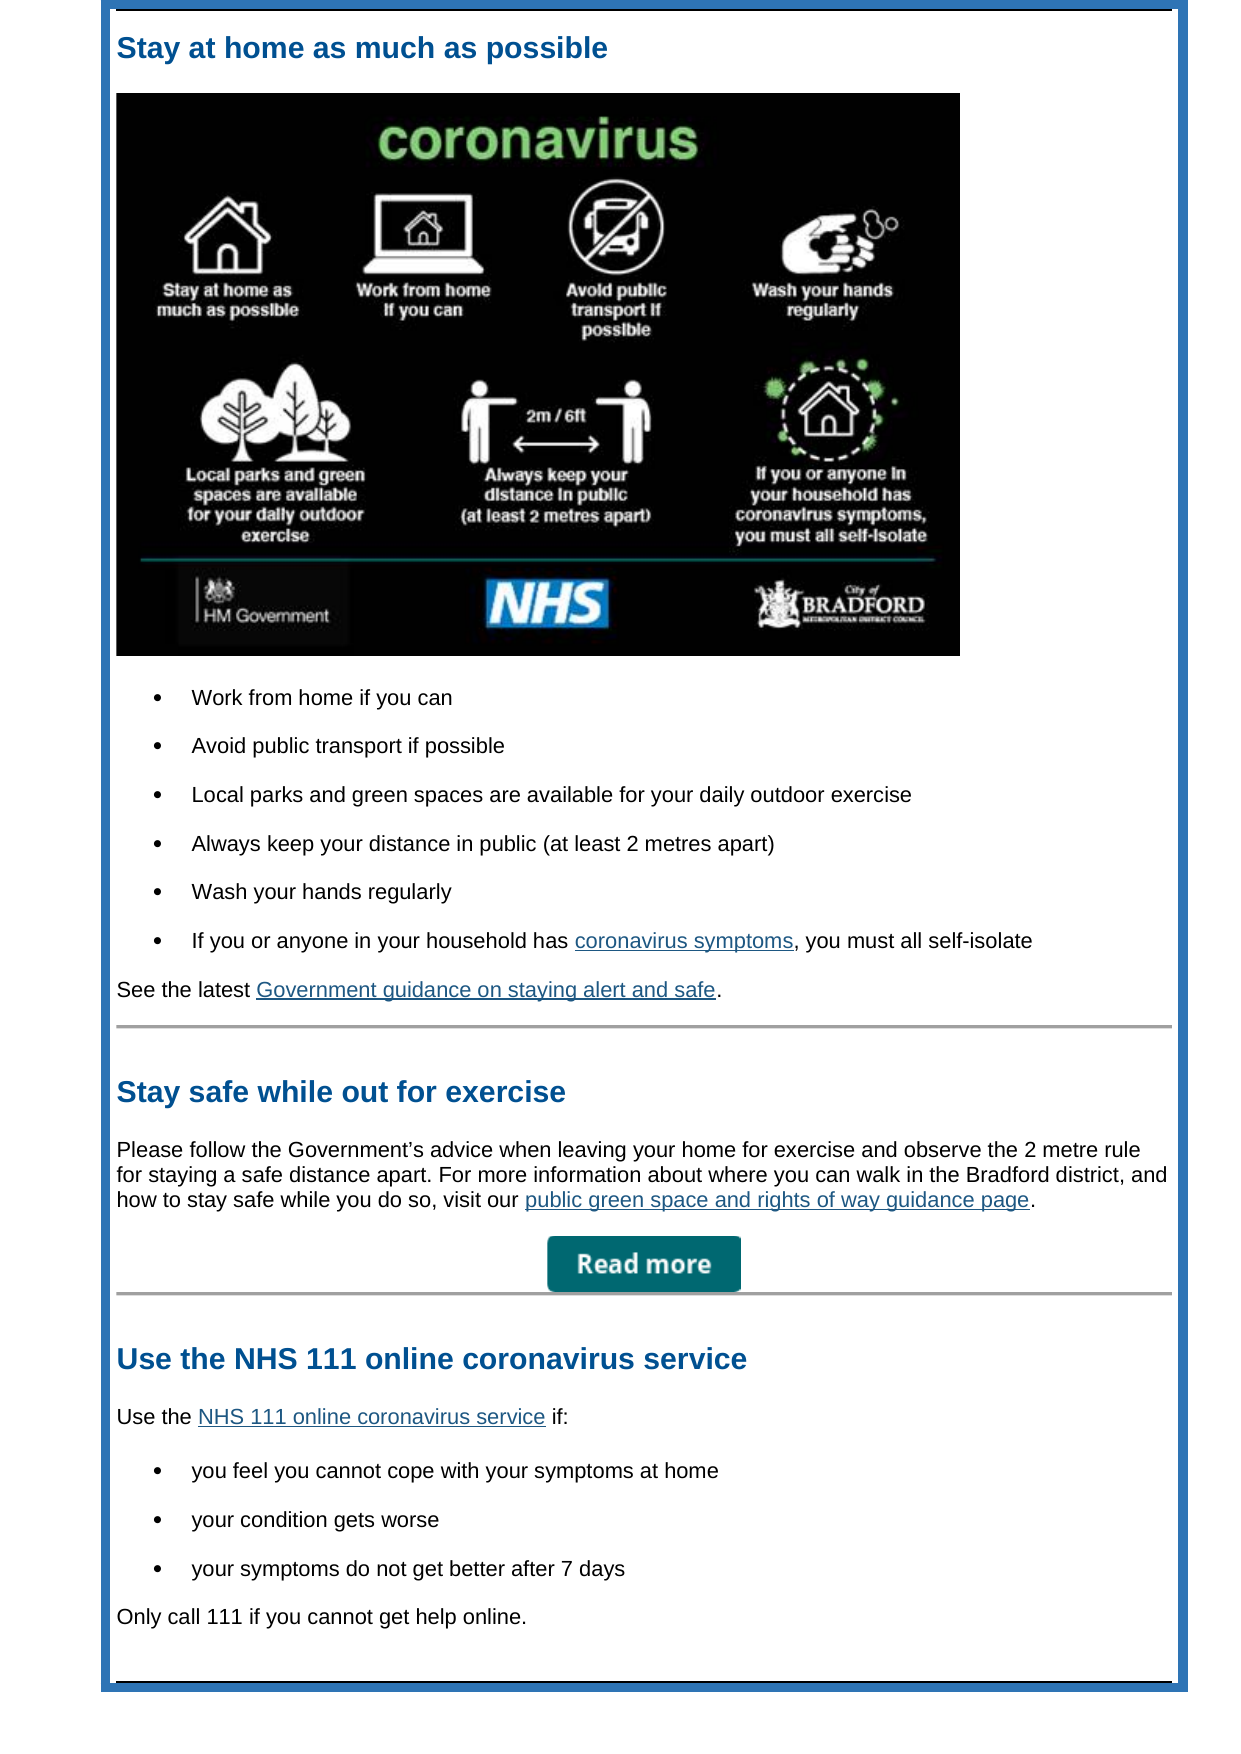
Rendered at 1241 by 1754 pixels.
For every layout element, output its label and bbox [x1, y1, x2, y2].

picture [547, 1236, 741, 1292]
table_cell [110, 9, 1178, 1683]
picture [116, 93, 960, 656]
